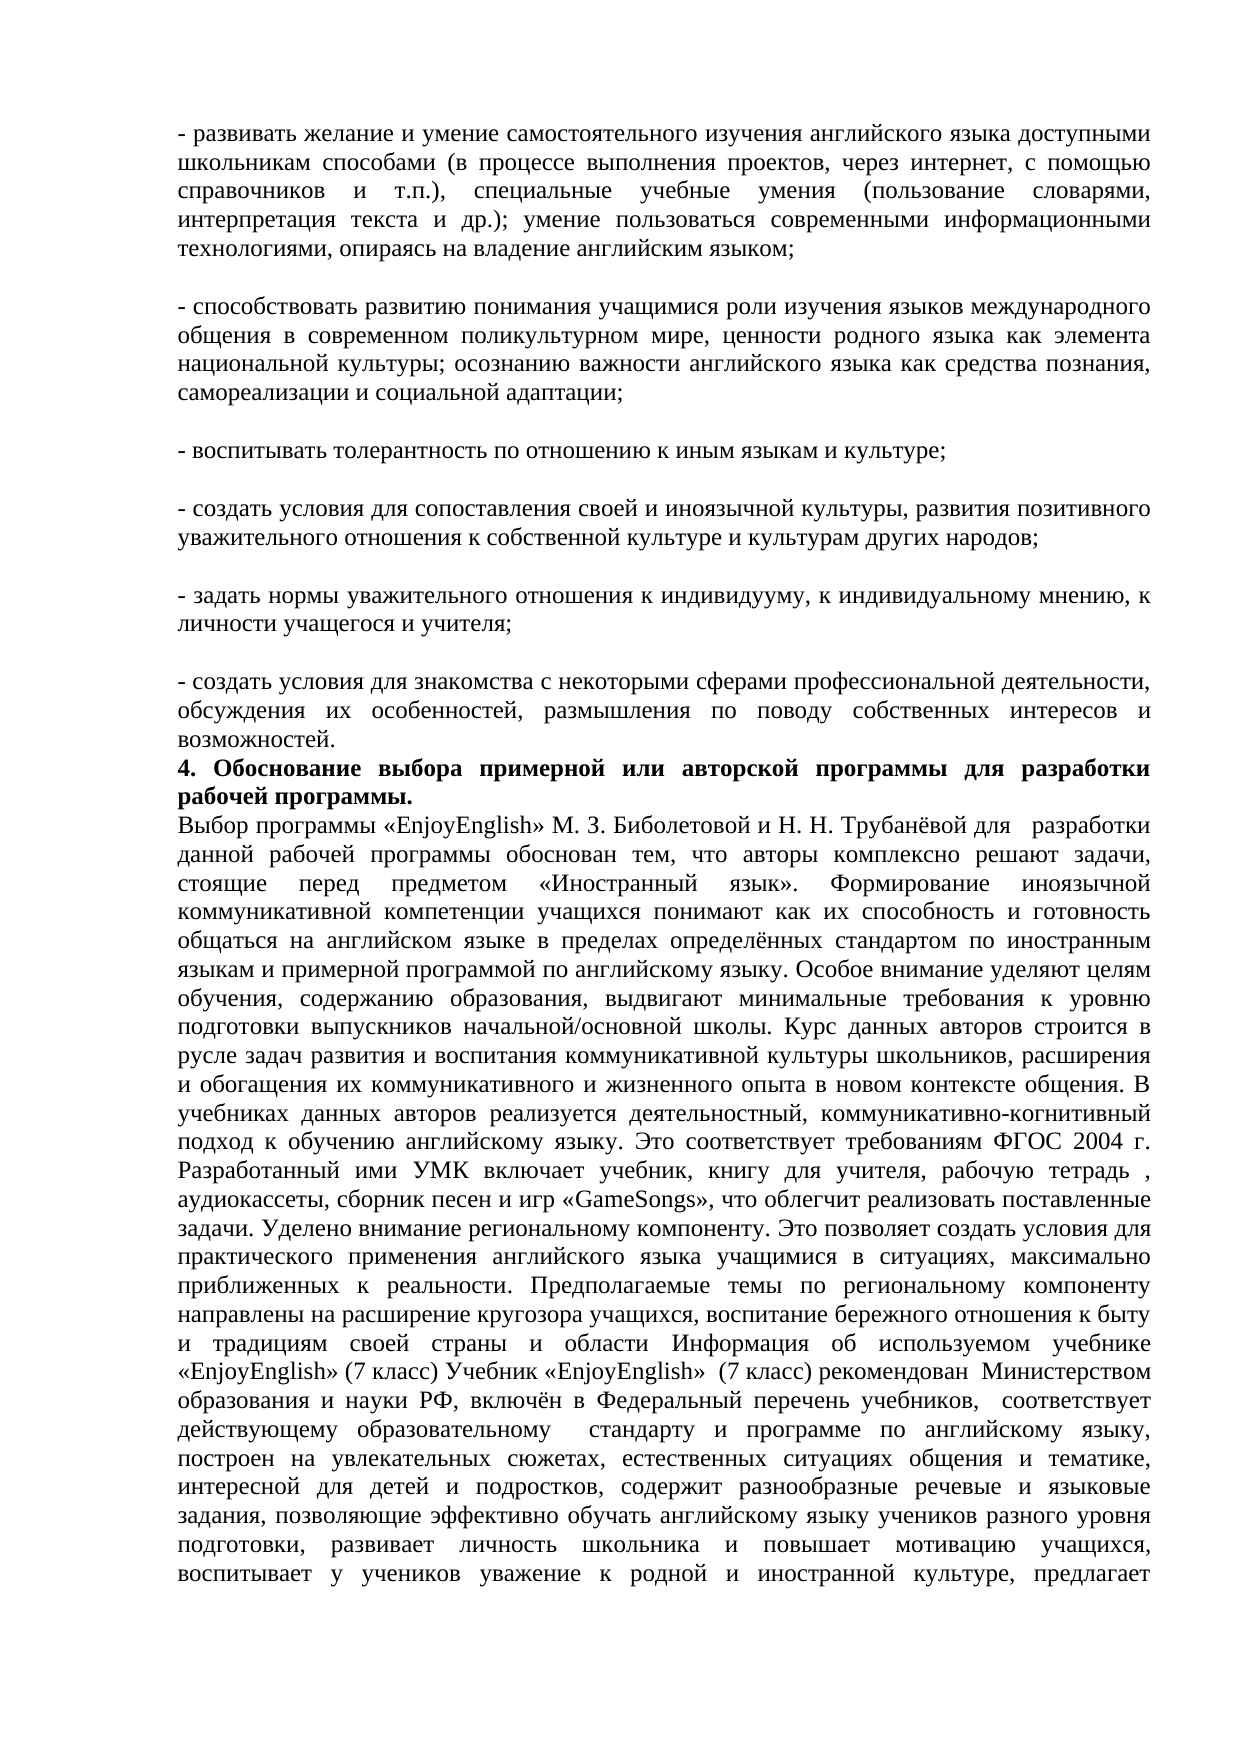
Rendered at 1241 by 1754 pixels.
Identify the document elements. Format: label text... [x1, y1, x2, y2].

text 4. Обоснование выбора примерной или авторской программы для разработки рабочей программы. [177, 753, 1152, 810]
text - развивать желание и умение самостоятельного изучения английского языка доступными школьникам способами (в процессе выполнения проектов, через интернет, с помощью справочников и т.п.), специальные учебные умения (пользование словарями, интерпретация текста и др.); умение пользоваться современными информационными технологиями, опираясь на владение английским языком; [177, 118, 1152, 262]
text - воспитывать толерантность по отношению к иным языкам и культуре; [177, 435, 1152, 464]
text - создать условия для сопоставления своей и иноязычной культуры, развития позитивного уважительного отношения к собственной культуре и культурам других народов; [177, 493, 1152, 551]
text - способствовать развитию понимания учащимися роли изучения языков международного общения в современном поликультурном мире, ценности родного языка как элемента национальной культуры; осознанию важности английского языка как средства познания, самореализации и социальной адаптации; [177, 291, 1152, 406]
text - создать условия для знакомства с некоторыми сферами профессиональной деятельности, обсуждения их особенностей, размышления по поводу собственных интересов и возможностей. [177, 666, 1152, 753]
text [177, 810, 1152, 1586]
text - задать нормы уважительного отношения к индивидууму, к индивидуальному мнению, к личности учащегося и учителя; [177, 580, 1152, 637]
